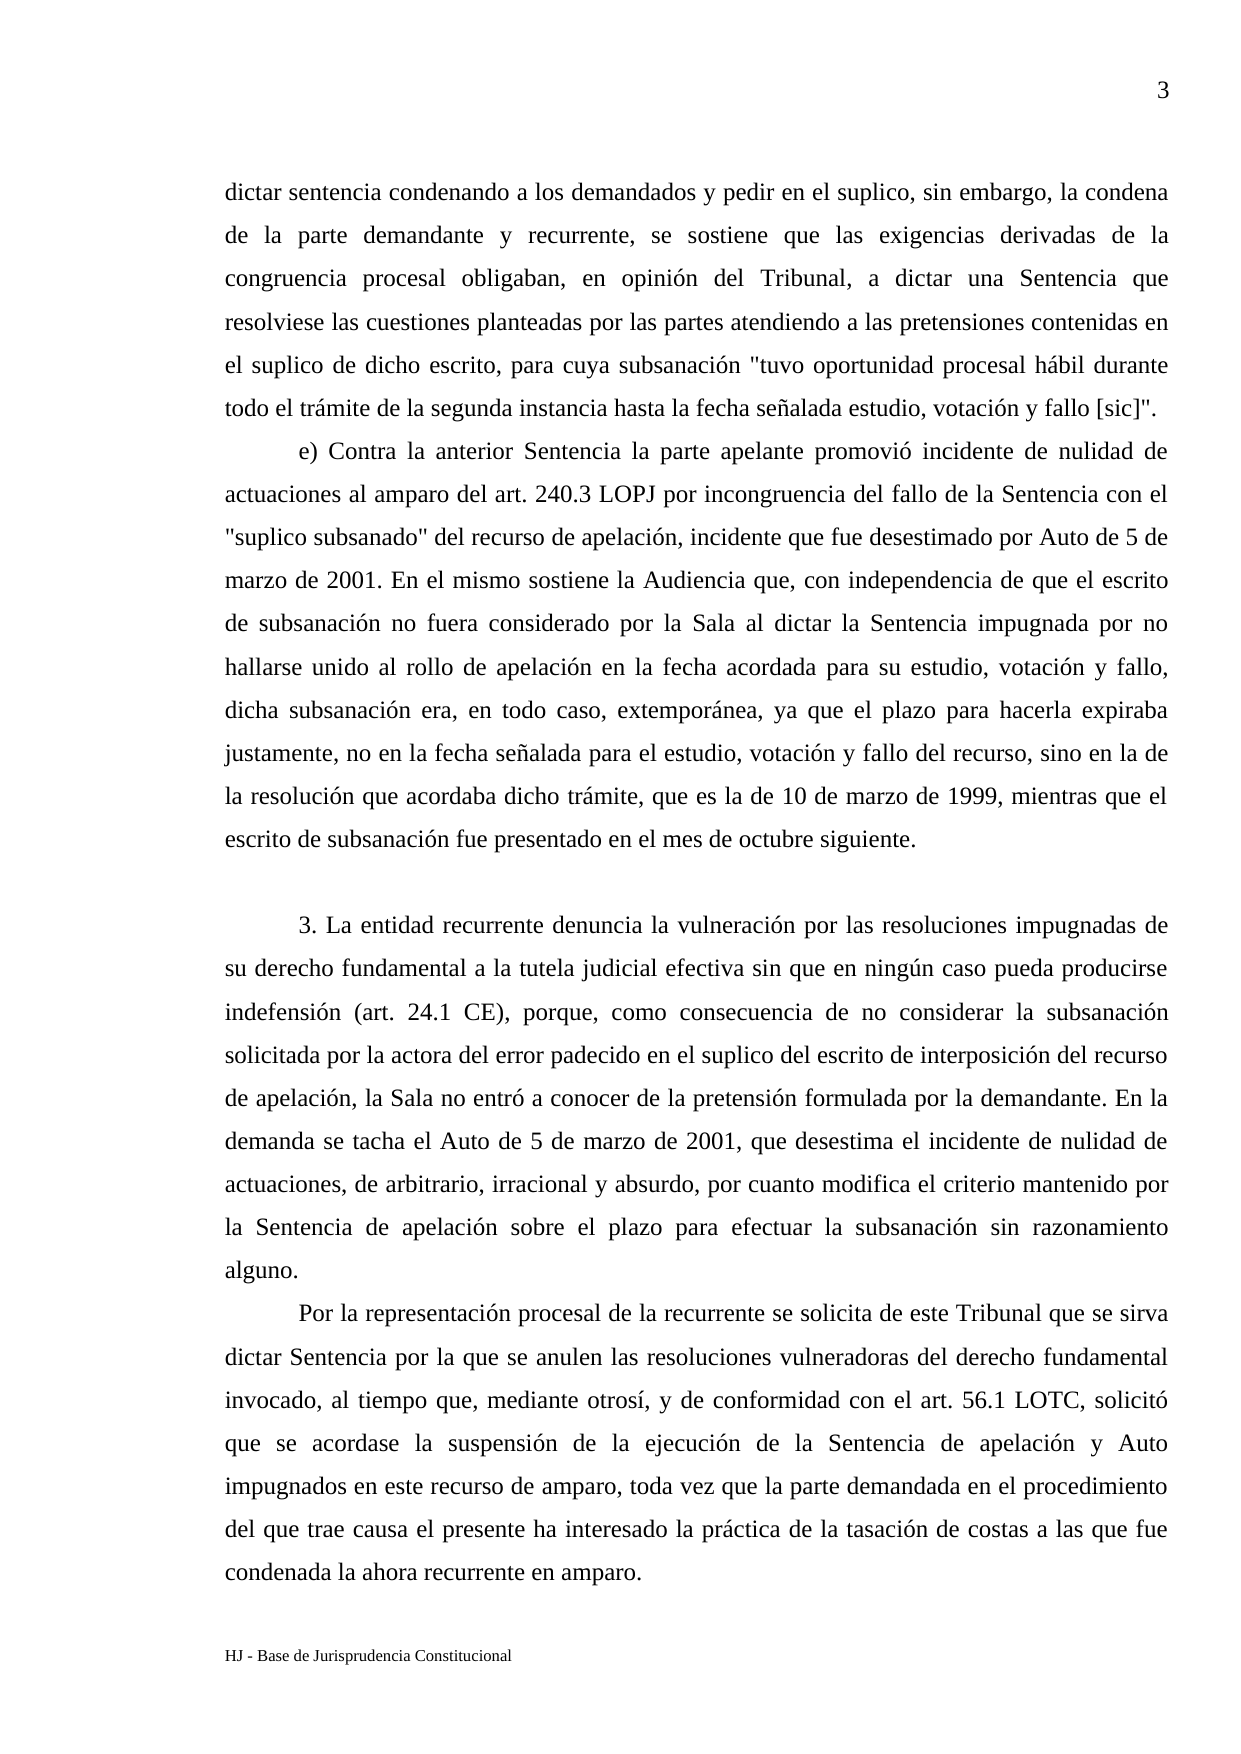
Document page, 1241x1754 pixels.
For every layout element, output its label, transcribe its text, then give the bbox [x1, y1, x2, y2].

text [224, 177, 1169, 422]
text 3. La entidad recurrente denuncia la vulneración por las resoluciones impugnadas de su derecho fundamental a la tutela judicial efectiva sin que en ningún caso pueda producirse indefensión (art. 24.1 CE), porque, como consecuencia de no considerar la subsanación solicitada por la actora del error padecido en el suplico del escrito de interposición del recurso de apelación, la Sala no entró a conocer de la pretensión formulada por la demandante. En la demanda se tacha el Auto de 5 de marzo de 2001, que desestima el incidente de nulidad de actuaciones, de arbitrario, irracional y absurdo, por cuanto modifica el criterio mantenido por la Sentencia de apelación sobre el plazo para efectuar la subsanación sin razonamiento alguno. [224, 910, 1169, 1284]
text e) Contra la anterior Sentencia la parte apelante promovió incidente de nulidad de actuaciones al amparo del art. 240.3 LOPJ por incongruencia del fallo de la Sentencia con el "suplico subsanado" del recurso de apelación, incidente que fue desestimado por Auto de 5 de marzo de 2001. En el mismo sostiene la Audiencia que, con independencia de que el escrito de subsanación no fuera considerado por la Sala al dictar la Sentencia impugnada por no hallarse unido al rollo de apelación en la fecha acordada para su estudio, votación y fallo, dicha subsanación era, en todo caso, extemporánea, ya que el plazo para hacerla expiraba justamente, no en la fecha señalada para el estudio, votación y fallo del recurso, sino en la de la resolución que acordaba dicho trámite, que es la de 10 de marzo de 1999, mientras que el escrito de subsanación fue presentado en el mes de octubre siguiente. [224, 436, 1169, 853]
text Por la representación procesal de la recurrente se solicita de este Tribunal que se sirva dictar Sentencia por la que se anulen las resoluciones vulneradoras del derecho fundamental invocado, al tiempo que, mediante otrosí, y de conformidad con el art. 56.1 LOTC, solicitó que se acordase la suspensión de la ejecución de la Sentencia de apelación y Auto impugnados en este recurso de amparo, toda vez que la parte demandada en el procedimiento del que trae causa el presente ha interesado la práctica de la tasación de costas a las que fue condenada la ahora recurrente en amparo. [224, 1298, 1169, 1586]
